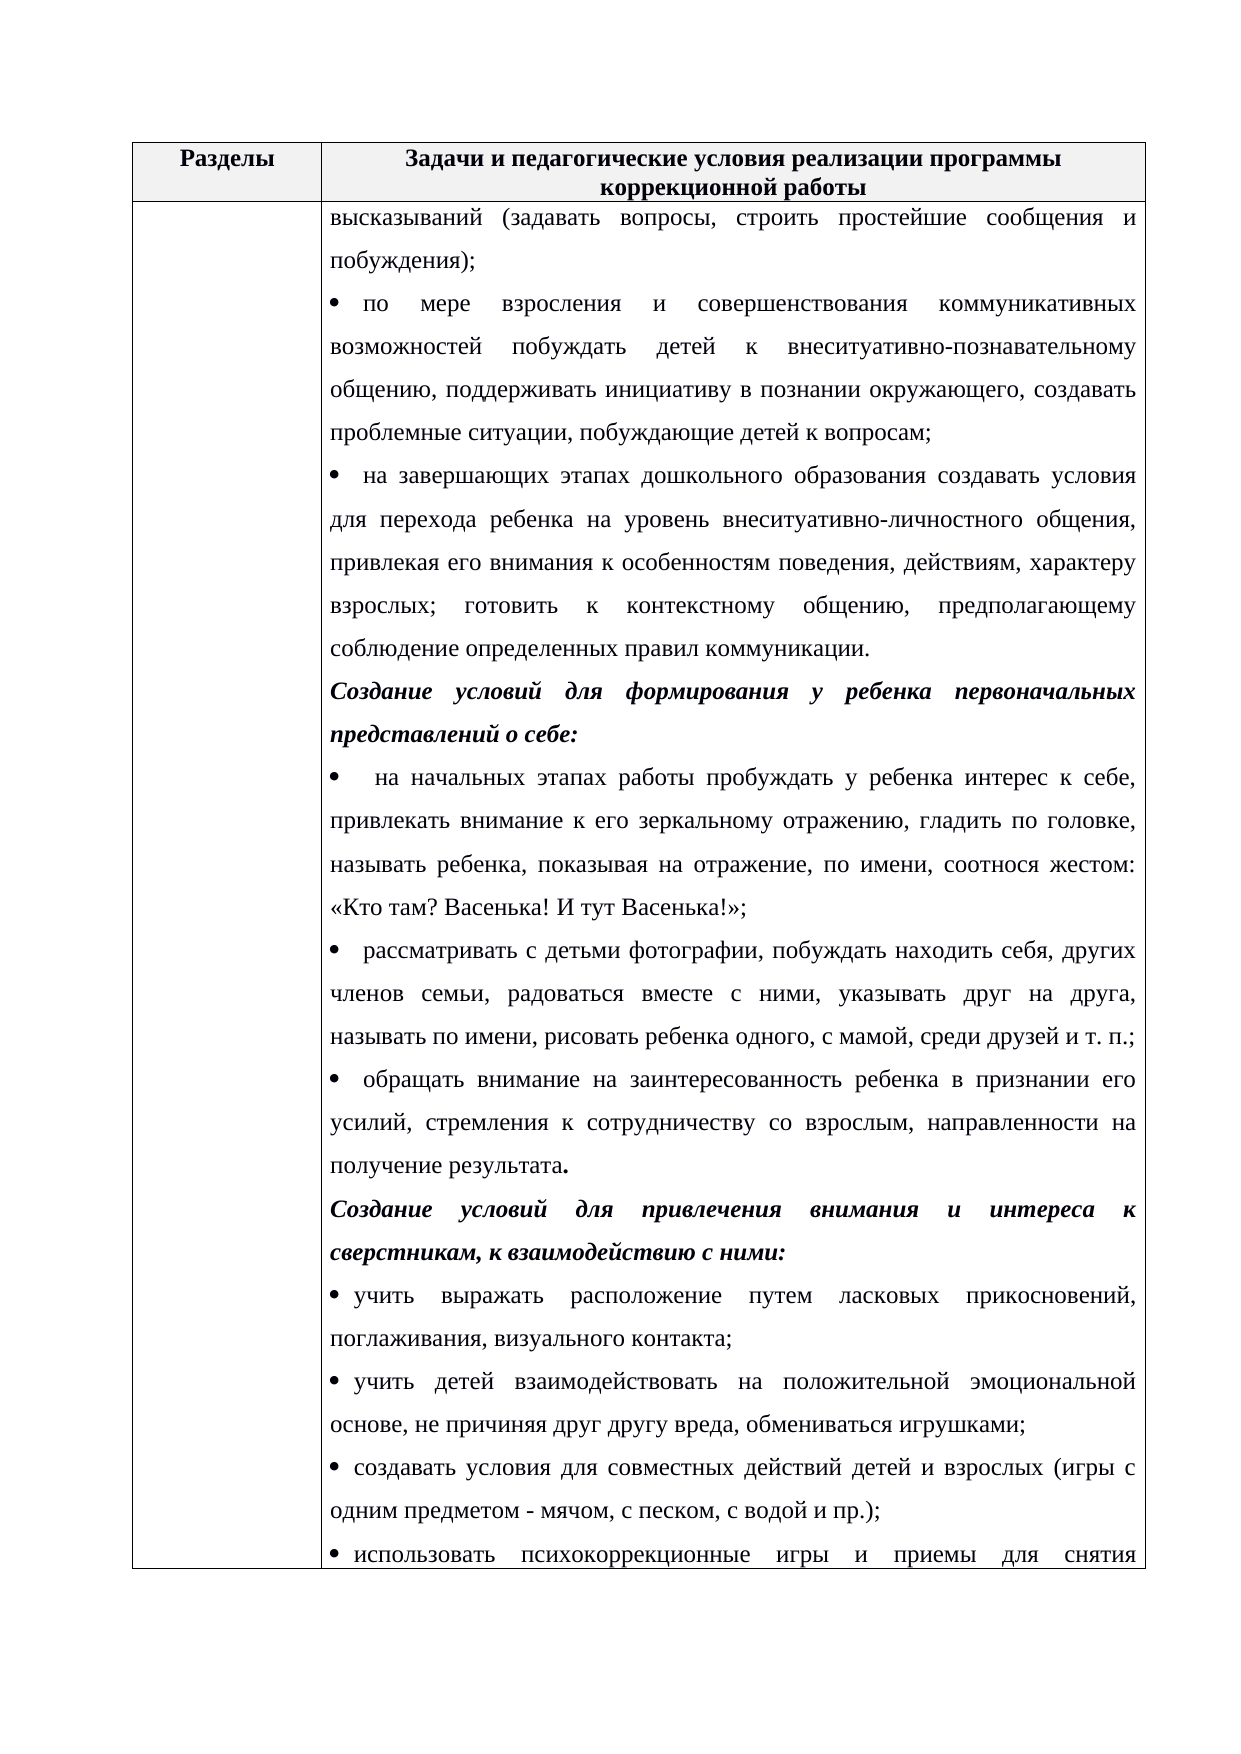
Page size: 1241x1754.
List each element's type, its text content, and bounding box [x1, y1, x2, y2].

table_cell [133, 202, 321, 1567]
table_header Задачи и педагогические условия реализации программы коррекционной работы [322, 143, 1145, 201]
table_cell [322, 202, 1145, 1567]
table_header Разделы [133, 143, 321, 201]
